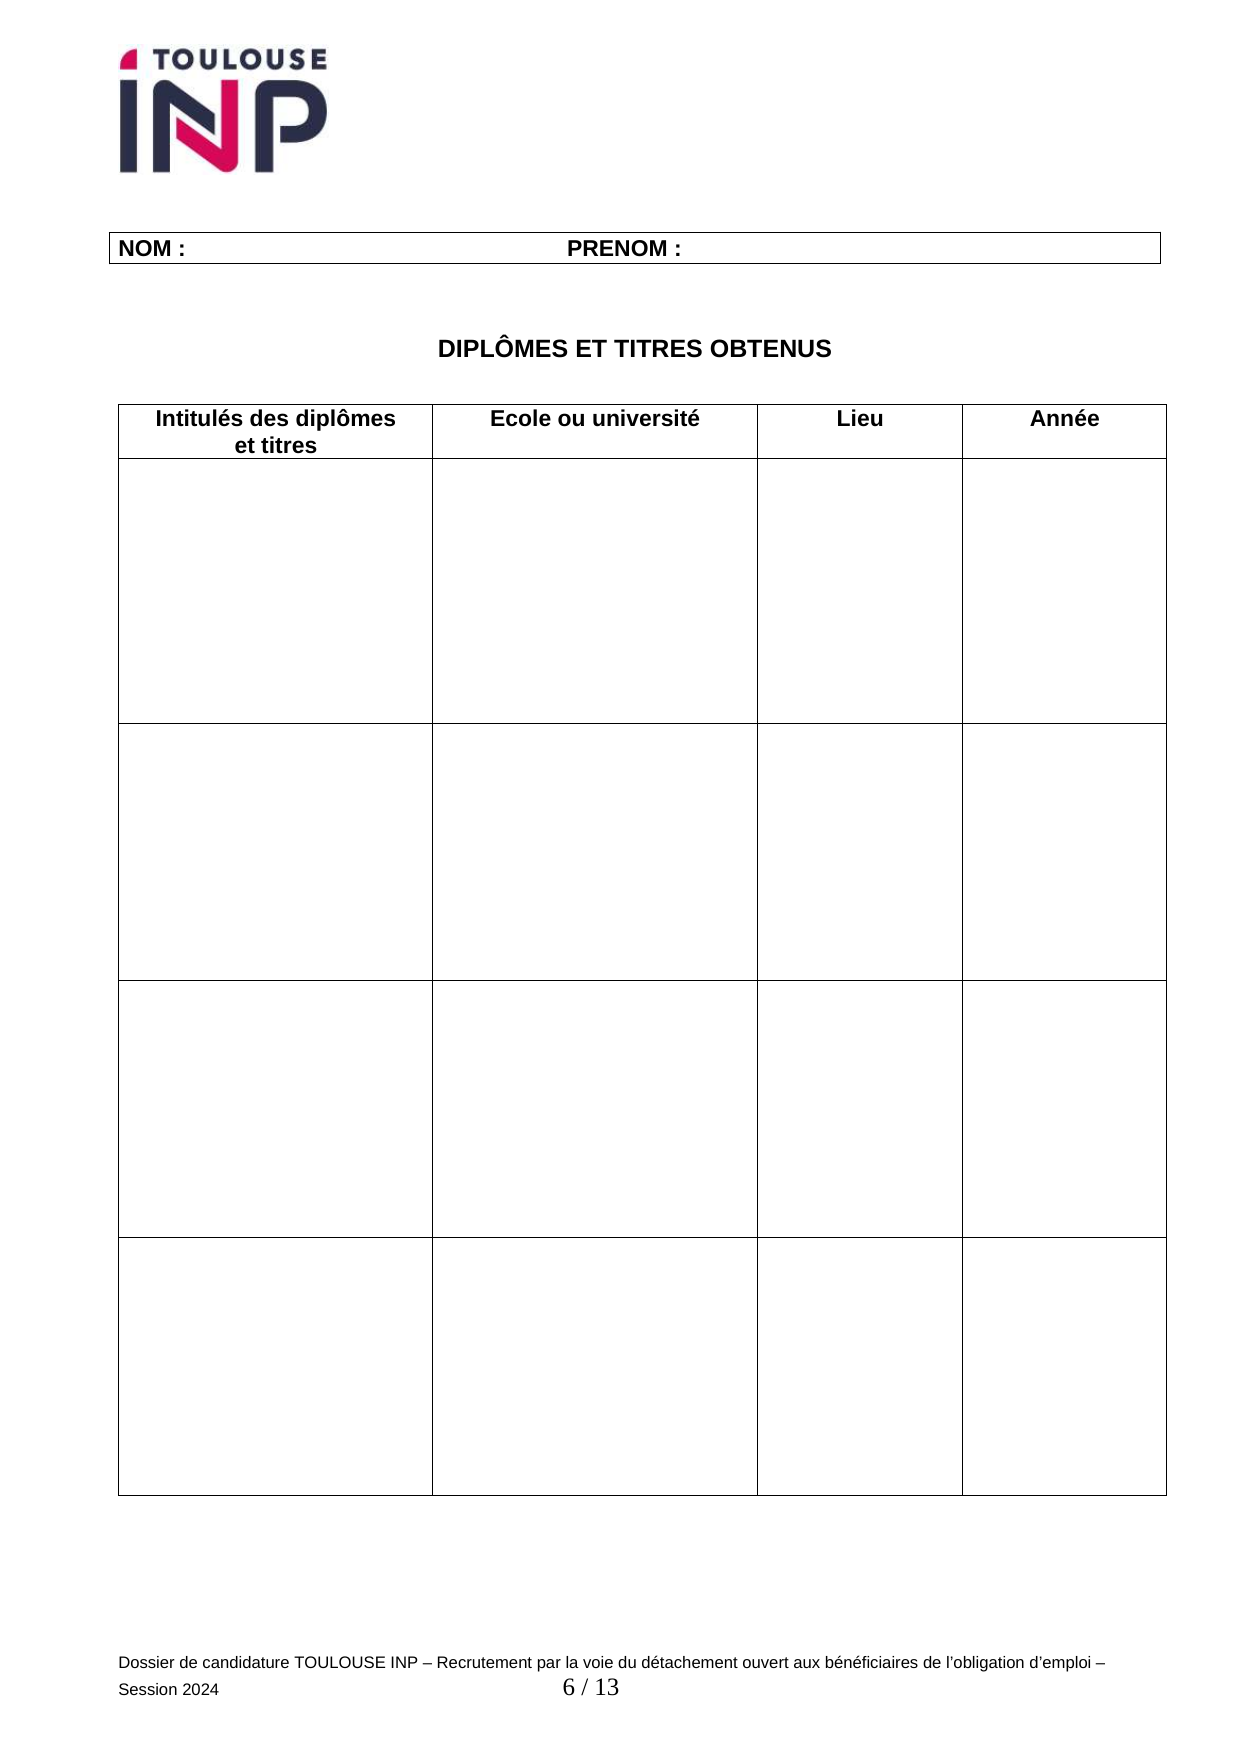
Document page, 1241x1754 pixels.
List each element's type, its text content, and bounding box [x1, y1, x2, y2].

picture [118, 44, 329, 175]
table_cell [758, 1238, 962, 1494]
table_cell [963, 459, 1166, 723]
table_cell [758, 724, 962, 980]
table_cell [433, 459, 757, 723]
text DIPLÔMES ET TITRES OBTENUS [118, 334, 1152, 363]
table_header Ecole ou université [433, 405, 757, 458]
table_cell [119, 459, 432, 723]
table_cell [433, 724, 757, 980]
table_cell [963, 1238, 1166, 1494]
table_cell [433, 981, 757, 1237]
table_cell [963, 981, 1166, 1237]
table_cell [758, 459, 962, 723]
table_header Année [963, 405, 1166, 458]
table_header Intitulés des diplômes et titres [119, 405, 432, 458]
text NOM : PRENOM : [110, 233, 1160, 263]
table_cell [119, 981, 432, 1237]
table_cell [963, 724, 1166, 980]
table_header Lieu [758, 405, 962, 458]
table_cell [119, 724, 432, 980]
table_cell [433, 1238, 757, 1494]
table_cell [758, 981, 962, 1237]
table_cell [119, 1238, 432, 1494]
